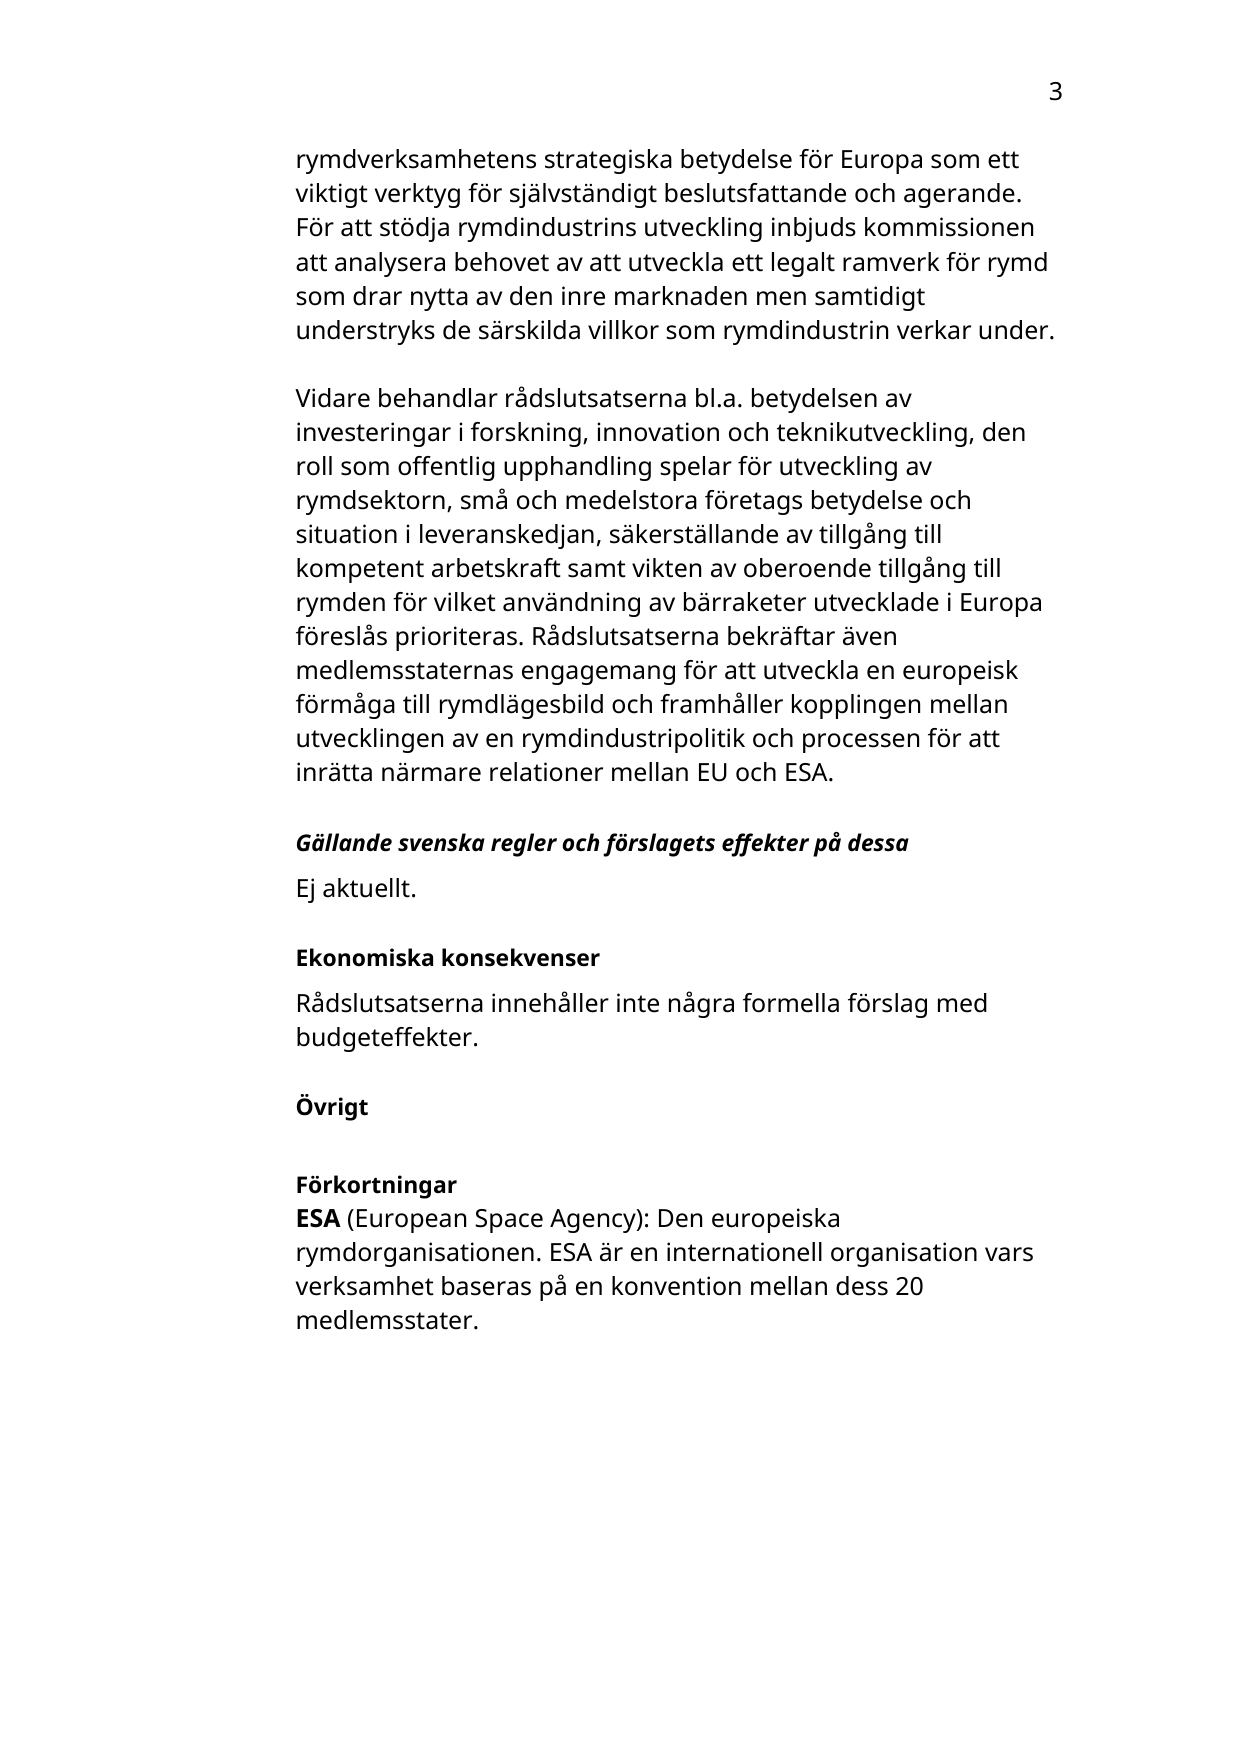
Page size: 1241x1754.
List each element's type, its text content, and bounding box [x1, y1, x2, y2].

text Gällande svenska regler och förslagets effekter på dessa [295, 827, 1063, 858]
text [295, 142, 1063, 346]
text Ekonomiska konsekvenser [295, 942, 1063, 973]
text ESA (European Space Agency): Den europeiska rymdorganisationen. ESA är en internationell organisation vars verksamhet baseras på en konvention mellan dess 20 medlemsstater. [295, 1200, 1063, 1337]
text Övrigt [295, 1091, 1063, 1123]
text Rådslutsatserna innehåller inte några formella förslag med budgeteffekter. [295, 986, 1063, 1054]
text Ej aktuellt. [295, 870, 1063, 904]
text Förkortningar [295, 1169, 1063, 1200]
text Vidare behandlar rådslutsatserna bl.a. betydelsen av investeringar i forskning, innovation och teknikutveckling, den roll som offentlig upphandling spelar för utveckling av rymdsektorn, små och medelstora företags betydelse och situation i leveranskedjan, säkerställande av tillgång till kompetent arbetskraft samt vikten av oberoende tillgång till rymden för vilket användning av bärraketer utvecklade i Europa föreslås prioriteras. Rådslutsatserna bekräftar även medlemsstaternas engagemang för att utveckla en europeisk förmåga till rymdlägesbild och framhåller kopplingen mellan utvecklingen av en rymdindustripolitik och processen för att inrätta närmare relationer mellan EU och ESA. [295, 380, 1063, 789]
